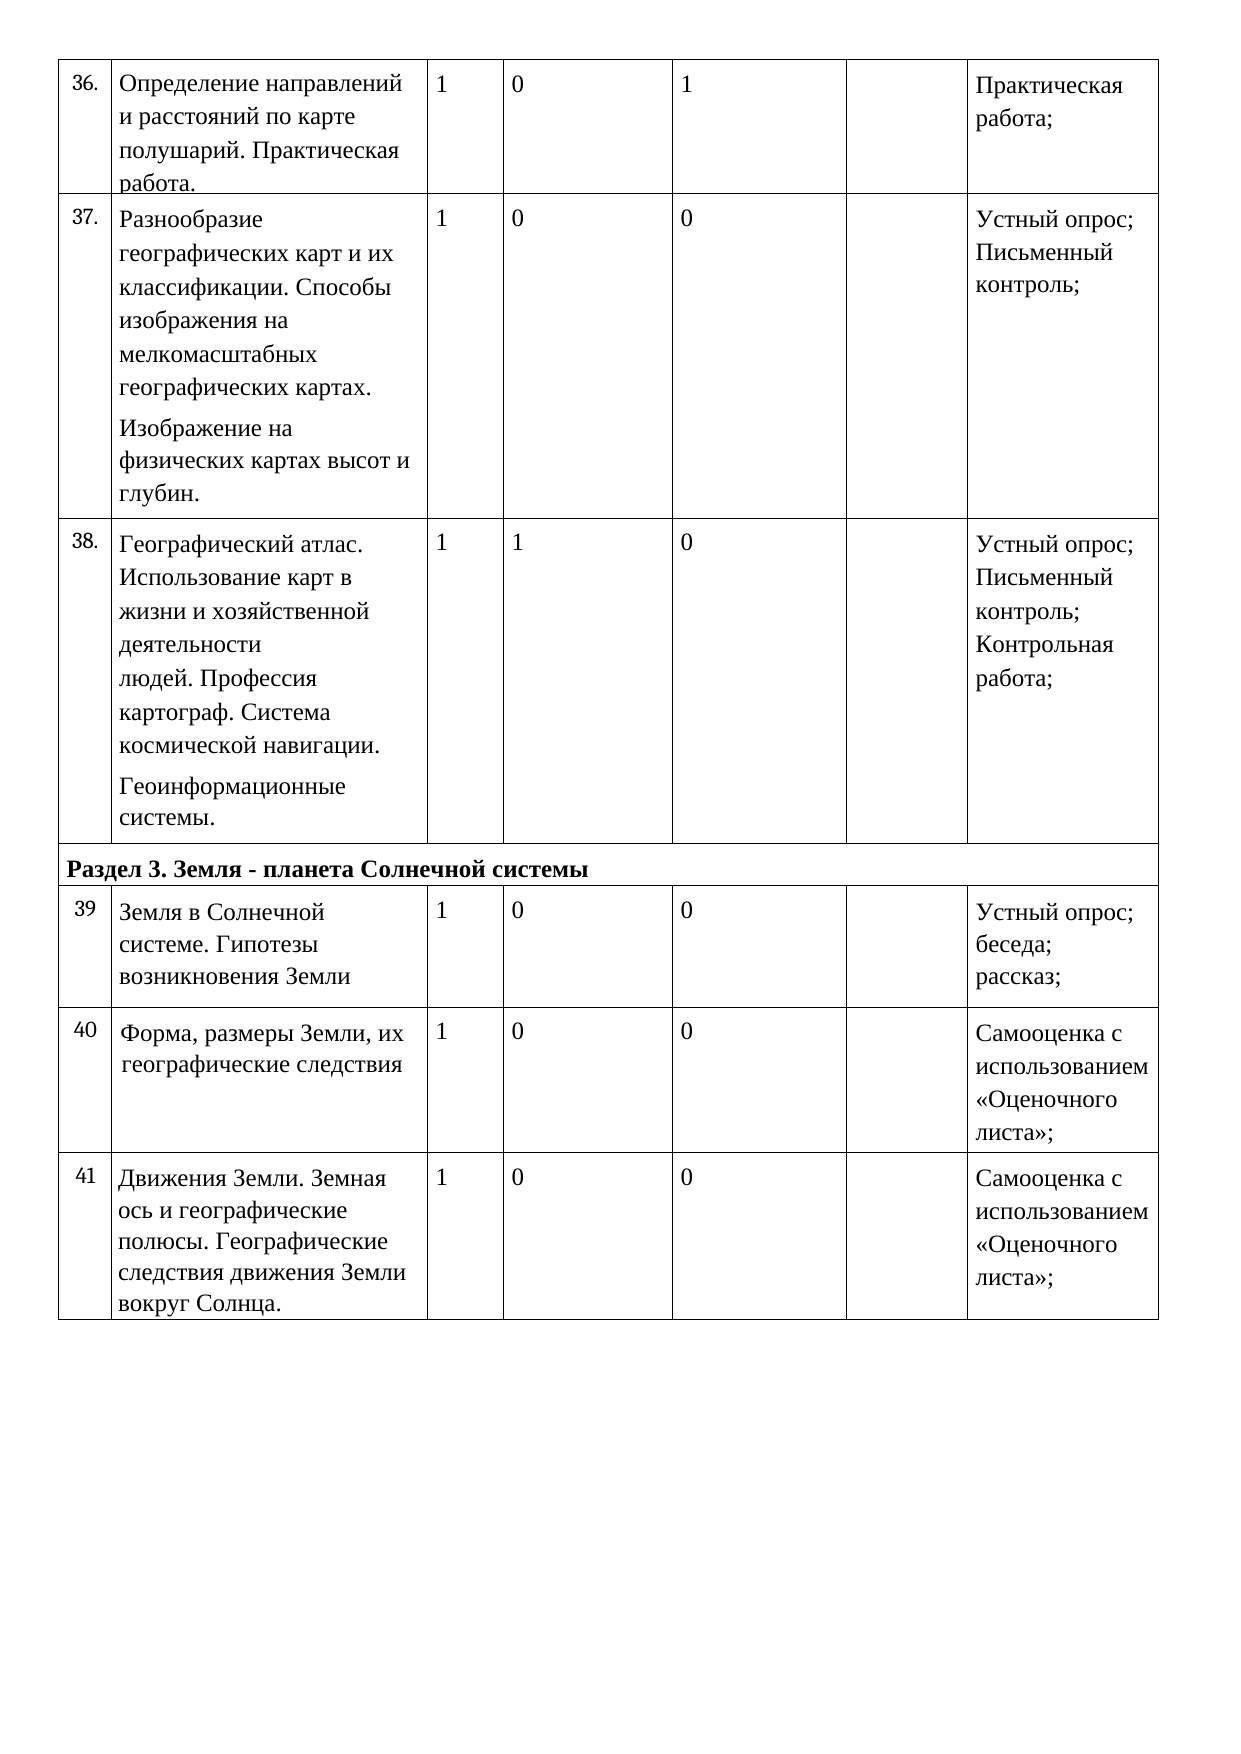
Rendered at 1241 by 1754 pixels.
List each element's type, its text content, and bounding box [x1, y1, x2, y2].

table_cell Самооценка с использованием «Оценочного листа»; [968, 1153, 1158, 1319]
table_header 1 [673, 60, 846, 193]
table_cell 0 [504, 886, 672, 1007]
table_cell Разнообразие географических карт и их классификации. Способы изображения на мелкомасштабных географических картах. Изображение на физических картах высот и глубин. [112, 194, 427, 518]
table_cell 0 [504, 194, 672, 518]
table_cell 1 [428, 1153, 503, 1319]
table_cell 0 [673, 1153, 846, 1319]
table_cell 0 [673, 1008, 846, 1152]
table_cell Движения Земли. Земная ось и географические полюсы. Географические следствия движения Земли вокруг Солнца. [112, 1153, 427, 1319]
table_cell 0 [504, 1008, 672, 1152]
table_header Практическая работа; [968, 60, 1158, 193]
table_cell 39 [59, 886, 111, 1007]
table_cell [847, 1153, 967, 1319]
table_cell [847, 519, 967, 842]
table_cell 1 [428, 886, 503, 1007]
table_cell [847, 1008, 967, 1152]
table_header Определение направлений и расстояний по карте полушарий. Практическая работа. [112, 60, 427, 193]
table_cell 1 [504, 519, 672, 842]
table_cell 1 [428, 194, 503, 518]
table_cell Географический атлас. Использование карт в жизни и хозяйственной деятельности людей. Профессия картограф. Система космической навигации. Геоинформационные системы. [112, 519, 427, 842]
table_cell Земля в Солнечной системе. Гипотезы возникновения Земли [112, 886, 427, 1007]
table_cell 41 [59, 1153, 111, 1319]
table_cell 1 [428, 1008, 503, 1152]
table_cell Самооценка с использованием «Оценочного листа»; [968, 1008, 1158, 1152]
table_cell Устный опрос; беседа; рассказ; [968, 886, 1158, 1007]
table_cell 0 [673, 886, 846, 1007]
table_cell Раздел 3. Земля - планета Солнечной системы [59, 844, 1158, 885]
table_cell [847, 886, 967, 1007]
table_cell 0 [673, 519, 846, 842]
table_header [847, 60, 967, 193]
table_header 0 [504, 60, 672, 193]
table_cell 38. [59, 519, 111, 842]
table_cell Форма, размеры Земли, их географические следствия [112, 1008, 427, 1152]
table_cell 40 [59, 1008, 111, 1152]
table_cell 1 [428, 519, 503, 842]
table_cell 0 [673, 194, 846, 518]
table_cell 37. [59, 194, 111, 518]
table_cell Устный опрос; Письменный контроль; [968, 194, 1158, 518]
table_cell [847, 194, 967, 518]
table_header 1 [428, 60, 503, 193]
table_header 36. [59, 60, 111, 193]
table_cell 0 [504, 1153, 672, 1319]
table_cell Устный опрос; Письменный контроль; Контрольная работа; [968, 519, 1158, 842]
